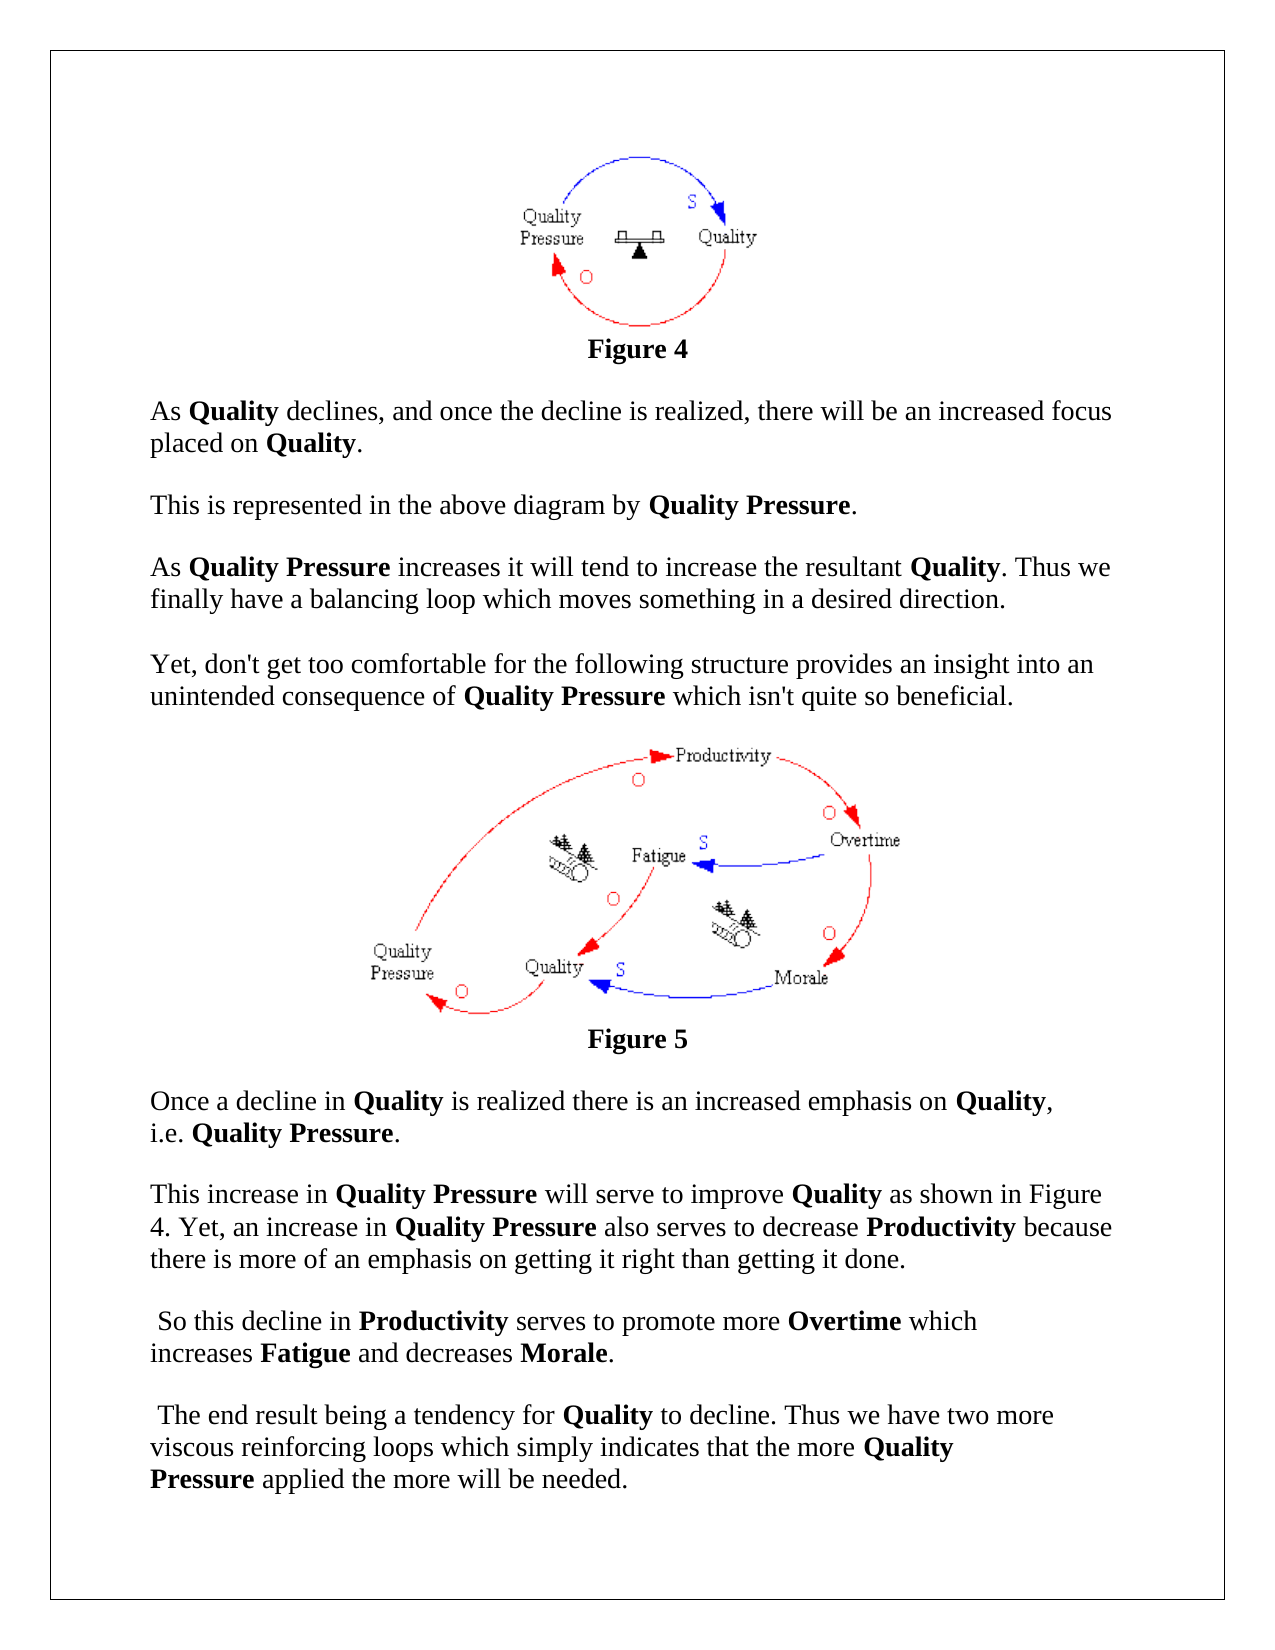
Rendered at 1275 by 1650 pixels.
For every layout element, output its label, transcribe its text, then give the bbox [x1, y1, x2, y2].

text As Quality declines, and once the decline is realized, there will be an increased focus placed on Quality. [150, 394, 1125, 459]
text This is represented in the above diagram by Quality Pressure. [150, 488, 1125, 520]
text As Quality Pressure increases it will tend to increase the resultant Quality. Thus we finally have a balancing loop which moves something in a desired direction. Yet, don't get too comfortable for the following structure provides an insight into an unintended consequence of Quality Pressure which isn't quite so beneficial. [150, 549, 1125, 712]
text Figure 4 [150, 150, 1125, 365]
picture [365, 740, 910, 1022]
text The end result being a tendency for Quality to decline. Thus we have two more viscous reinforcing loops which simply indicates that the more Quality Pressure applied the more will be needed. [150, 1398, 1125, 1495]
text Once a decline in Quality is realized there is an increased emphasis on Quality, i.e. Quality Pressure. [150, 1083, 1125, 1148]
text So this decline in Productivity serves to promote more Overtime which increases Fatigue and decreases Morale. [150, 1304, 1125, 1369]
text This increase in Quality Pressure will serve to improve Quality as shown in Figure 4. Yet, an increase in Quality Pressure also serves to decrease Productivity because there is more of an emphasis on getting it right than getting it done. [150, 1177, 1125, 1275]
picture [513, 150, 762, 333]
